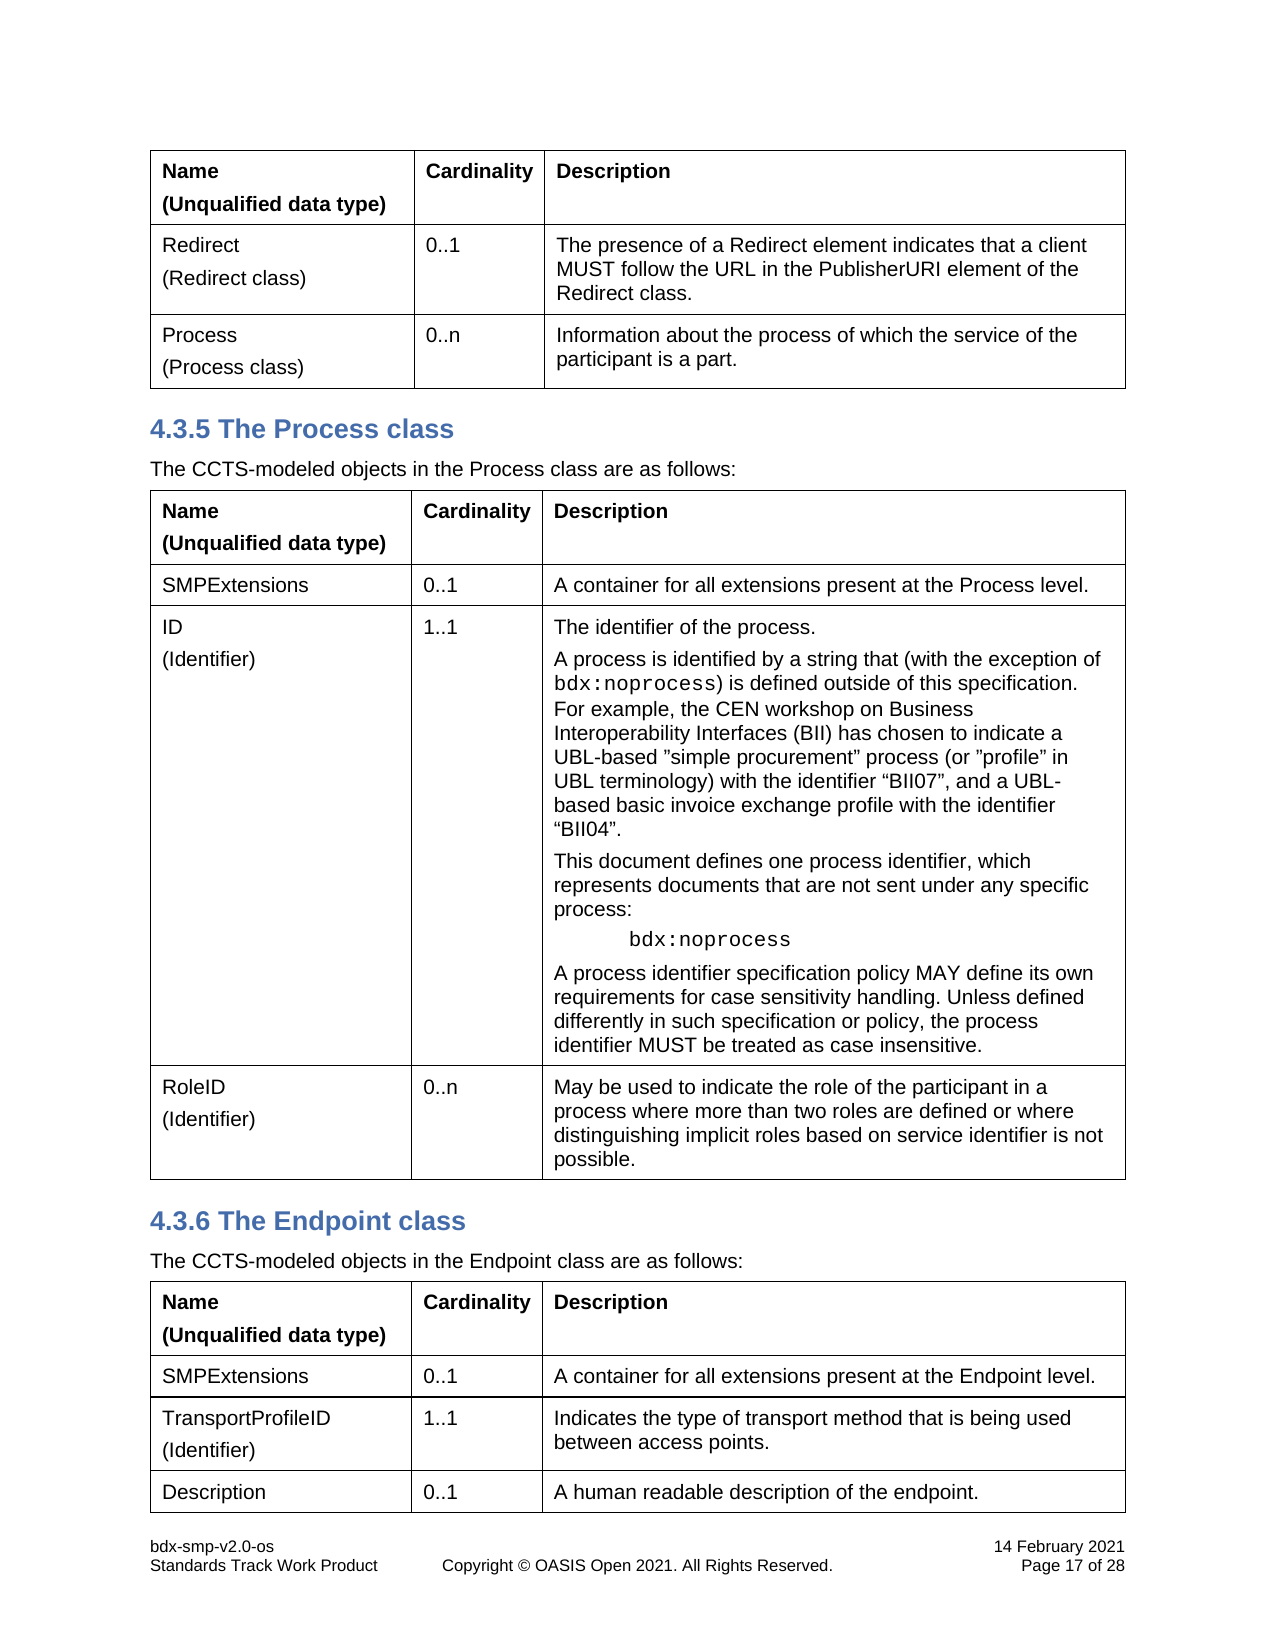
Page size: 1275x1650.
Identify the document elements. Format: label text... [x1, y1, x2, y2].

table_header Cardinality [412, 1282, 542, 1355]
text The CCTS-modeled objects in the Process class are as follows: [150, 457, 1125, 481]
table_header Cardinality [415, 151, 544, 224]
table_cell A container for all extensions present at the Process level. [543, 565, 1125, 605]
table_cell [543, 1471, 1125, 1512]
text The CCTS-modeled objects in the Endpoint class are as follows: [150, 1248, 1125, 1272]
table_cell TransportProfileID (Identifier) [151, 1398, 411, 1470]
table_cell A container for all extensions present at the Endpoint level. [543, 1356, 1125, 1396]
table_cell 0..1 [412, 1471, 542, 1512]
table_cell 0..n [415, 315, 544, 387]
table_header Name (Unqualified data type) [151, 491, 411, 563]
table_cell May be used to indicate the role of the participant in a process where more than two roles are defined or where distinguishing implicit roles based on service identifier is not possible. [543, 1066, 1125, 1179]
subtitle The Endpoint class [150, 1205, 1125, 1236]
table_cell 0..1 [415, 225, 544, 313]
table_header Description [543, 491, 1125, 563]
table_cell SMPExtensions [151, 1356, 411, 1396]
table_cell Redirect (Redirect class) [151, 225, 414, 313]
table_cell The presence of a Redirect element indicates that a client MUST follow the URL in the PublisherURI element of the Redirect class. [545, 225, 1125, 313]
table_cell 0..1 [412, 1356, 542, 1396]
table_cell The identifier of the process. A process is identified by a string that (with the exception of bdx:noprocess) is defined outside of this specification. For example, the CEN workshop on Business Interoperability Interfaces (BII) has chosen to indicate a UBL-based ”simple procurement” process (or ”profile” in UBL terminology) with the identifier “BII07”, and a UBL-based basic invoice exchange profile with the identifier “BII04”. This document defines one process identifier, which represents documents that are not sent under any specific process: bdx:noprocess A process identifier specification policy MAY define its own requirements for case sensitivity handling. Unless defined differently in such specification or policy, the process identifier MUST be treated as case insensitive. [543, 606, 1125, 1065]
table_cell SMPExtensions [151, 565, 411, 605]
table_header Description [543, 1282, 1125, 1355]
table_header Description [545, 151, 1125, 224]
subtitle The Process class [150, 413, 1125, 445]
table_cell Description (Text) [151, 1471, 411, 1512]
table_header Name (Unqualified data type) [151, 151, 414, 224]
table_header Cardinality [412, 491, 542, 563]
table_cell 1..1 [412, 1398, 542, 1470]
table_cell Process (Process class) [151, 315, 414, 387]
table_cell 1..1 [412, 606, 542, 1065]
table_cell RoleID (Identifier) [151, 1066, 411, 1179]
table_header Name (Unqualified data type) [151, 1282, 411, 1355]
table_cell Indicates the type of transport method that is being used between access points. [543, 1398, 1125, 1470]
table_cell 0..1 [412, 565, 542, 605]
table_cell Information about the process of which the service of the participant is a part. [545, 315, 1125, 387]
table_cell 0..n [412, 1066, 542, 1179]
table_cell ID (Identifier) [151, 606, 411, 1065]
